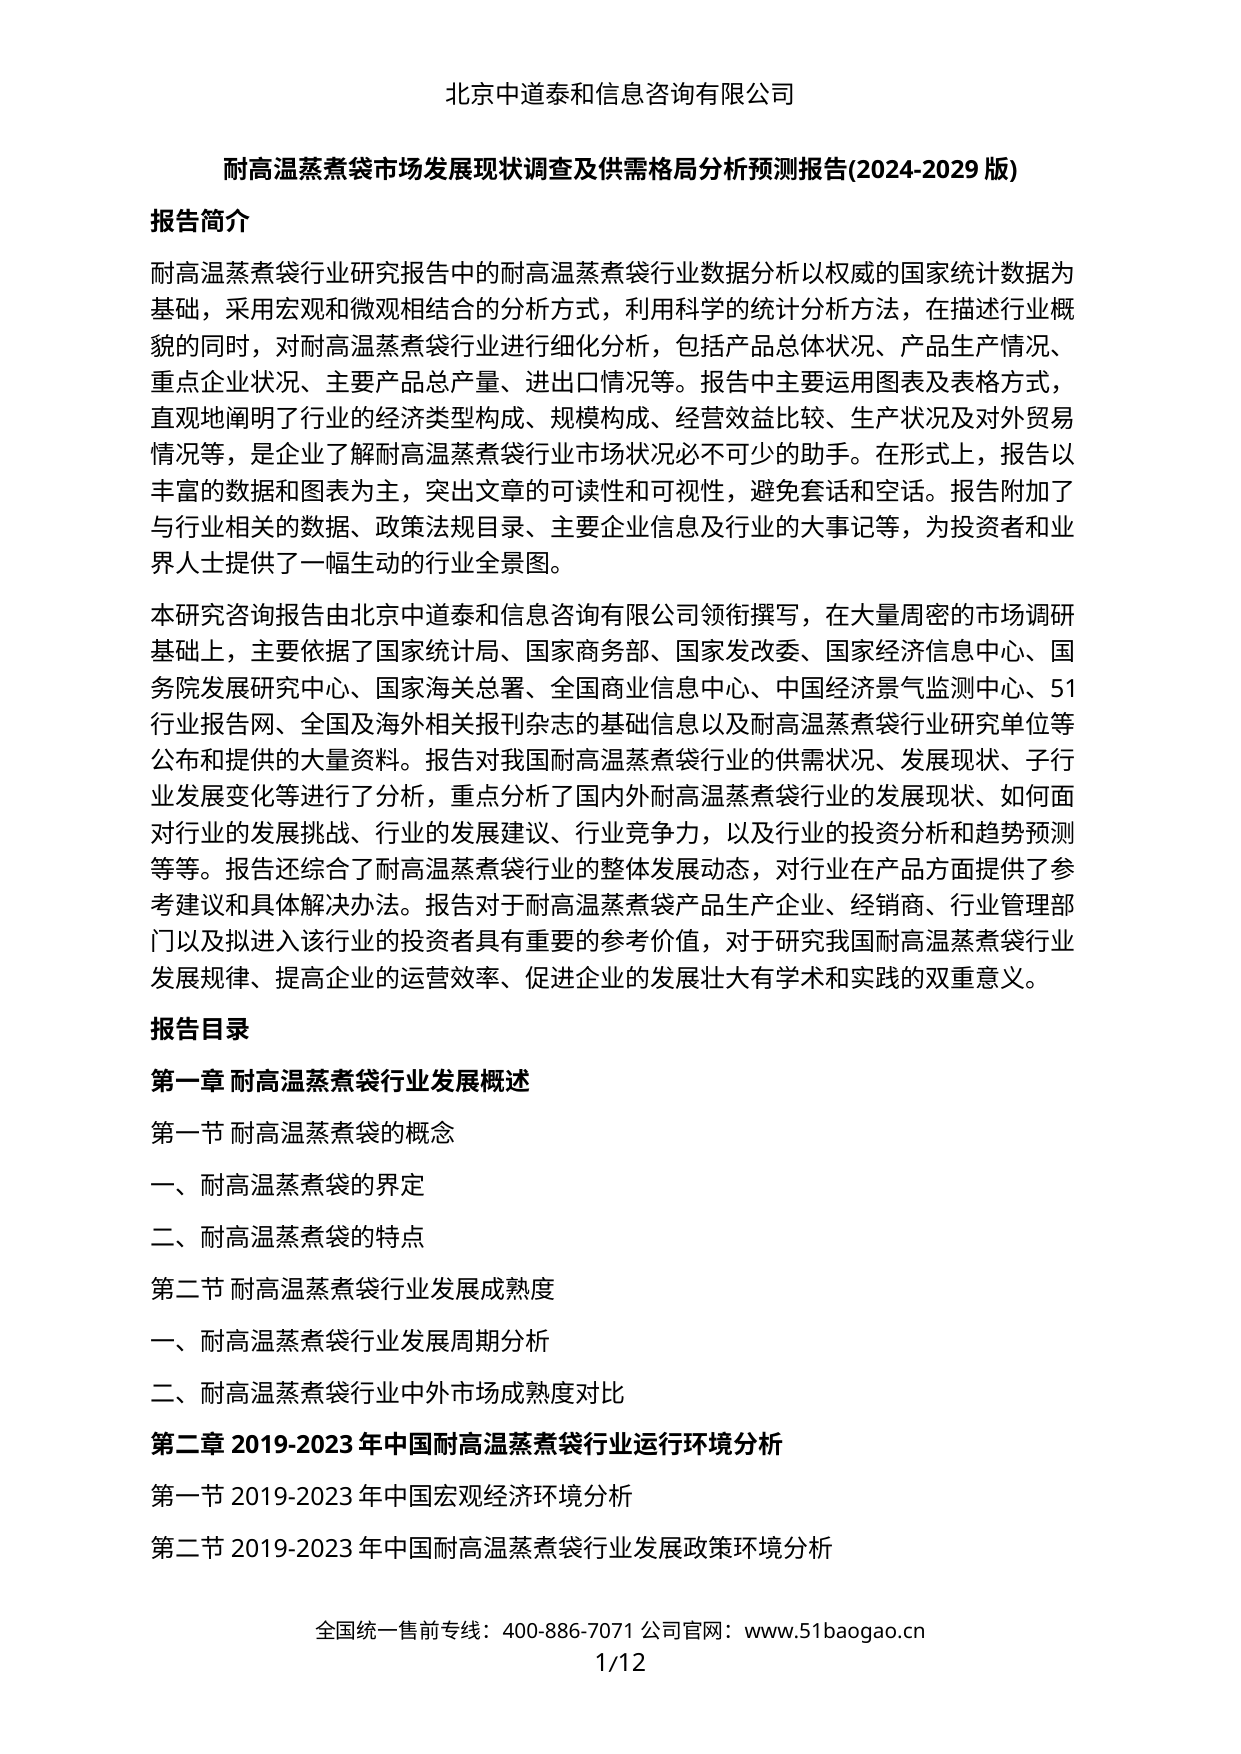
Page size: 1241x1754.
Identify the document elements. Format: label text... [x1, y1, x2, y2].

text 第一节 2019-2023年中国宏观经济环境分析 [150, 1477, 1090, 1513]
text 二、耐高温蒸煮袋行业中外市场成熟度对比 [150, 1373, 1090, 1409]
text 第一章 耐高温蒸煮袋行业发展概述 [150, 1062, 1090, 1098]
text 本研究咨询报告由北京中道泰和信息咨询有限公司领衔撰写，在大量周密的市场调研基础上，主要依据了国家统计局、国家商务部、国家发改委、国家经济信息中心、国务院发展研究中心、国家海关总署、全国商业信息中心、中国经济景气监测中心、51行业报告网、全国及海外相关报刊杂志的基础信息以及耐高温蒸煮袋行业研究单位等公布和提供的大量资料。报告对我国耐高温蒸煮袋行业的供需状况、发展现状、子行业发展变化等进行了分析，重点分析了国内外耐高温蒸煮袋行业的发展现状、如何面对行业的发展挑战、行业的发展建议、行业竞争力，以及行业的投资分析和趋势预测等等。报告还综合了耐高温蒸煮袋行业的整体发展动态，对行业在产品方面提供了参考建议和具体解决办法。报告对于耐高温蒸煮袋产品生产企业、经销商、行业管理部门以及拟进入该行业的投资者具有重要的参考价值，对于研究我国耐高温蒸煮袋行业发展规律、提高企业的运营效率、促进企业的发展壮大有学术和实践的双重意义。 [150, 596, 1090, 994]
text 耐高温蒸煮袋市场发展现状调查及供需格局分析预测报告(2024-2029版) [150, 150, 1090, 186]
text 第二章 2019-2023年中国耐高温蒸煮袋行业运行环境分析 [150, 1425, 1090, 1461]
text 第二节 2019-2023年中国耐高温蒸煮袋行业发展政策环境分析 [150, 1529, 1090, 1565]
text 第一节 耐高温蒸煮袋的概念 [150, 1114, 1090, 1150]
text 报告简介 [150, 202, 1090, 238]
text 第二节 耐高温蒸煮袋行业发展成熟度 [150, 1269, 1090, 1306]
text 二、耐高温蒸煮袋的特点 [150, 1217, 1090, 1254]
text 报告目录 [150, 1010, 1090, 1046]
text 一、耐高温蒸煮袋行业发展周期分析 [150, 1321, 1090, 1357]
text 耐高温蒸煮袋行业研究报告中的耐高温蒸煮袋行业数据分析以权威的国家统计数据为基础，采用宏观和微观相结合的分析方式，利用科学的统计分析方法，在描述行业概貌的同时，对耐高温蒸煮袋行业进行细化分析，包括产品总体状况、产品生产情况、重点企业状况、主要产品总产量、进出口情况等。报告中主要运用图表及表格方式，直观地阐明了行业的经济类型构成、规模构成、经营效益比较、生产状况及对外贸易情况等，是企业了解耐高温蒸煮袋行业市场状况必不可少的助手。在形式上，报告以丰富的数据和图表为主，突出文章的可读性和可视性，避免套话和空话。报告附加了与行业相关的数据、政策法规目录、主要企业信息及行业的大事记等，为投资者和业界人士提供了一幅生动的行业全景图。 [150, 254, 1090, 580]
text 一、耐高温蒸煮袋的界定 [150, 1166, 1090, 1202]
